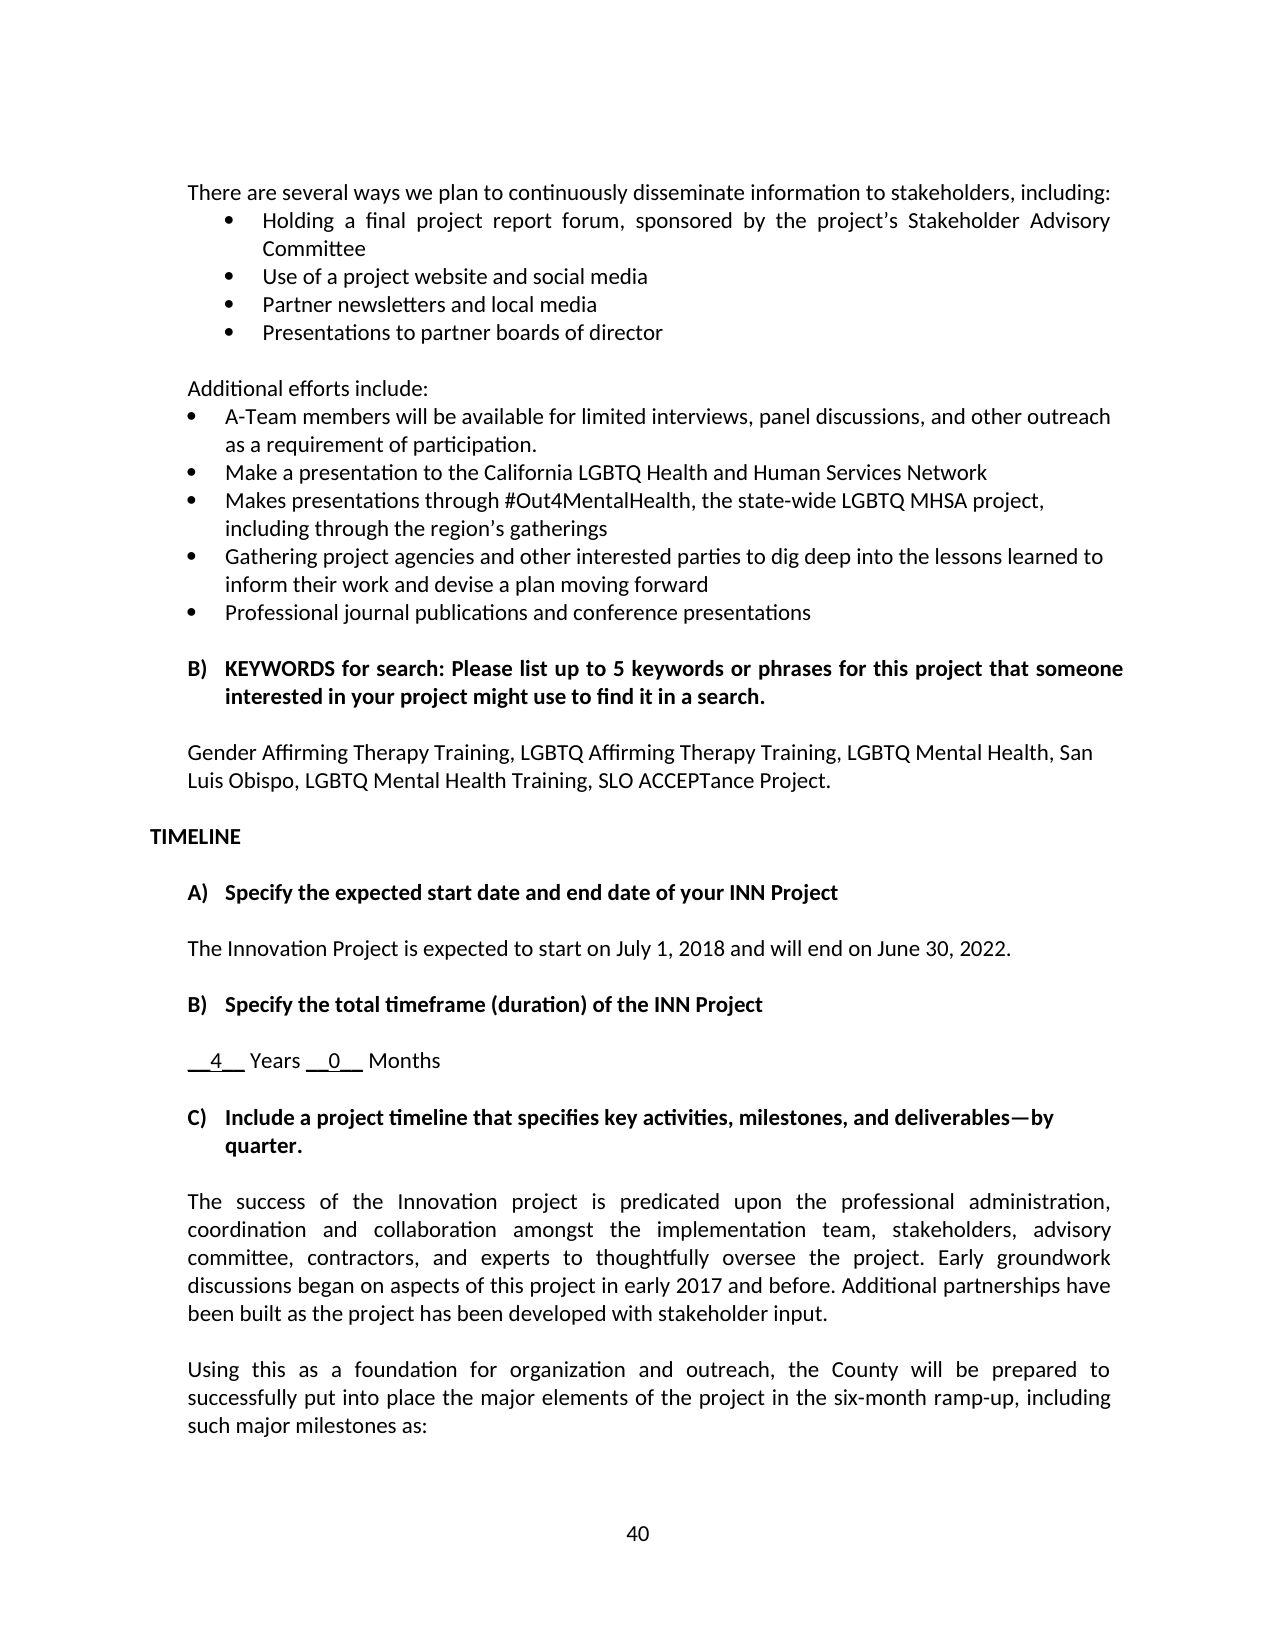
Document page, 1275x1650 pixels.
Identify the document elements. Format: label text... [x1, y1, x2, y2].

text The success of the Innovation project is predicated upon the professional administration, coordination and collaboration amongst the implementation team, stakeholders, advisory committee, contractors, and experts to thoughtfully oversee the project. Early groundwork discussions began on aspects of this project in early 2017 and before. Additional partnerships have been built as the project has been developed with stakeholder input. [187, 1187, 1112, 1327]
text Gender Affirming Therapy Training, LGBTQ Affirming Therapy Training, LGBTQ Mental Health, San Luis Obispo, LGBTQ Mental Health Training, SLO ACCEPTance Project. [187, 738, 1112, 794]
list Holding a final project report forum, sponsored by the project’s Stakeholder Advisory Committee [225, 206, 1112, 262]
list Include a project timeline that specifies key activities, milestones, and deliverables—by quarter. [187, 1103, 1125, 1159]
list Presentations to partner boards of director [225, 318, 1112, 346]
list Use of a project website and social media [225, 262, 1112, 290]
text Using this as a foundation for organization and outreach, the County will be prepared to successfully put into place the major elements of the project in the six-month ramp-up, including such major milestones as: [187, 1355, 1112, 1439]
list Makes presentations through #Out4MentalHealth, the state-wide LGBTQ MHSA project, including through the region’s gatherings [187, 486, 1112, 542]
list Professional journal publications and conference presentations [187, 598, 1112, 626]
text The Innovation Project is expected to start on July 1, 2018 and will end on June 30, 2022. [187, 934, 1125, 963]
text TIMELINE [150, 822, 1125, 851]
list Partner newsletters and local media [225, 290, 1112, 318]
text __4__ Years __0__ Months [150, 1047, 1125, 1075]
text There are several ways we plan to continuously disseminate information to stakeholders, including: [187, 178, 1112, 206]
list Specify the expected start date and end date of your INN Project [187, 878, 1125, 907]
list Gathering project agencies and other interested parties to dig deep into the lessons learned to inform their work and devise a plan moving forward [187, 542, 1112, 598]
text Additional efforts include: [150, 374, 1112, 402]
list Make a presentation to the California LGBTQ Health and Human Services Network [187, 458, 1112, 486]
list A-Team members will be available for limited interviews, panel discussions, and other outreach as a requirement of participation. [187, 402, 1112, 458]
list KEYWORDS for search: Please list up to 5 keywords or phrases for this project that someone interested in your project might use to find it in a search. [187, 654, 1125, 710]
list Specify the total timeframe (duration) of the INN Project [187, 991, 1125, 1019]
